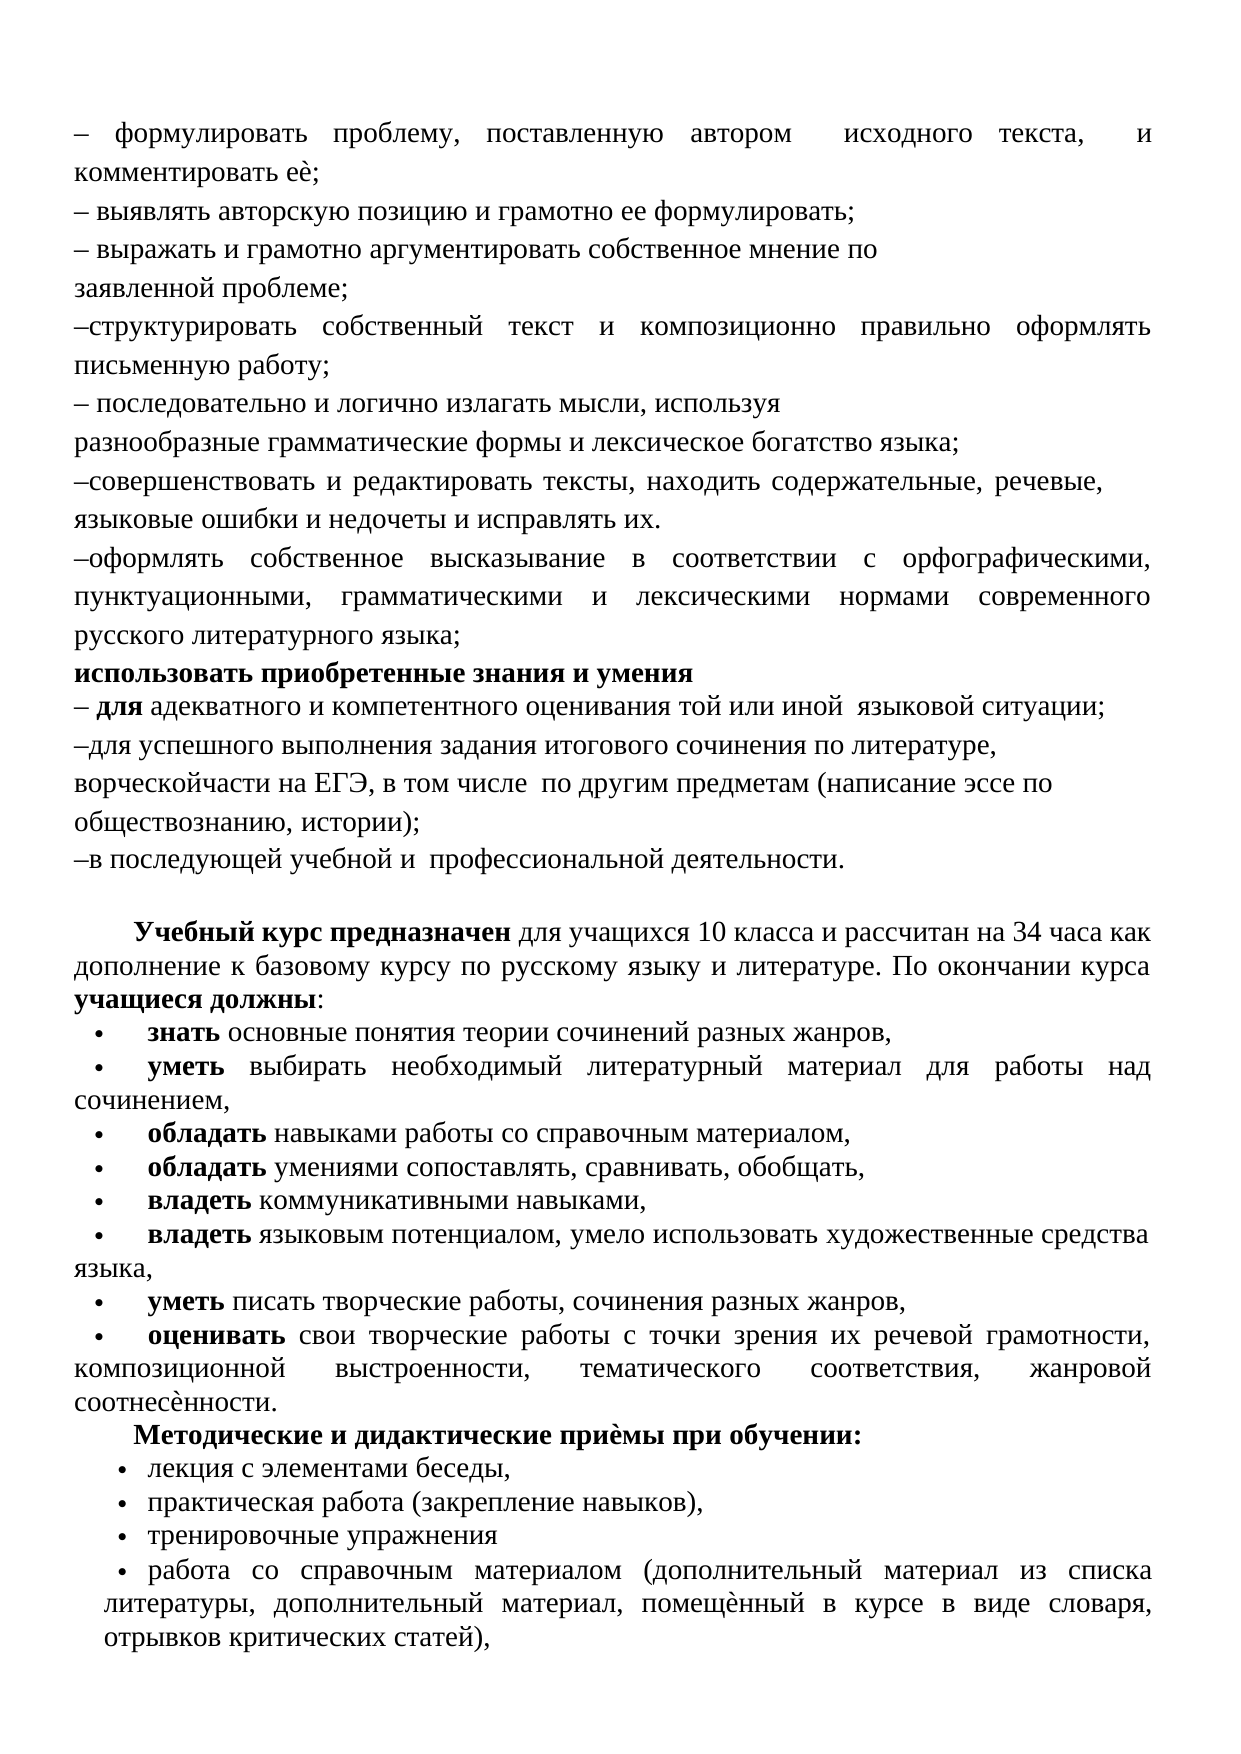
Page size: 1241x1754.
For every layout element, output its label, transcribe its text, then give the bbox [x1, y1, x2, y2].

list тренировочные упражнения [118, 1518, 1163, 1551]
list знать основные понятия теории сочинений разных жанров, [95, 1015, 1163, 1048]
text –для успешного выполнения задания итогового сочинения по литературе, ворческойчасти на ЕГЭ, в том числе по другим предметам (написание эссе по обществознанию, истории); [74, 727, 1163, 838]
text Учебный курс предназначен для учащихся 10 класса и рассчитан на 34 часа как дополнение к базовому курсу по русскому языку и литературе. По окончании курса учащиеся должны: [74, 914, 1152, 1015]
list для адекватного и компетентного оценивания той или иной языковой ситуации; [74, 689, 1163, 722]
list уметь писать творческие работы, сочинения разных жанров, [95, 1283, 1163, 1317]
text –совершенствовать и редактировать тексты, находить содержательные, речевые, языковые ошибки и недочеты и исправлять их. [74, 463, 1163, 535]
list последовательно и логично излагать мысли, используя разнообразные грамматические формы и лексическое богатство языка; [74, 386, 972, 458]
list владеть языковым потенциалом, умело использовать художественные средства языка, [74, 1216, 1152, 1283]
subtitle использовать приобретенные знания и умения [74, 656, 1163, 689]
list выявлять авторскую позицию и грамотно ее формулировать; [74, 193, 1163, 226]
list уметь выбирать необходимый литературный материал для работы над сочинением, [74, 1048, 1152, 1115]
list обладать умениями сопоставлять, сравнивать, обобщать, [95, 1149, 1163, 1183]
text –в последующей учебной и профессиональной деятельности. [74, 843, 1163, 876]
list выражать и грамотно аргументировать собственное мнение по заявленной проблеме; [74, 231, 1024, 303]
list формулировать проблему, поставленную автором исходного текста, и комментировать еѐ; [74, 115, 1152, 187]
list лекция с элементами беседы, [118, 1451, 1163, 1484]
list работа со справочным материалом (дополнительный материал из списка литературы, дополнительный материал, помещѐнный в курсе в виде словаря, отрывков критических статей), [103, 1552, 1152, 1653]
list оценивать свои творческие работы с точки зрения их речевой грамотности, композиционной выстроенности, тематического соответствия, жанровой соотнесѐнности. [74, 1317, 1151, 1417]
list практическая работа (закрепление навыков), [118, 1484, 1163, 1518]
text –оформлять собственное высказывание в соответствии с орфографическими, пунктуационными, грамматическими и лексическими нормами современного русского литературного языка; [74, 540, 1151, 650]
subtitle Методические и дидактические приѐмы при обучении: [133, 1418, 1163, 1451]
list обладать навыками работы со справочным материалом, [95, 1116, 1163, 1149]
text –структурировать собственный текст и композиционно правильно оформлять письменную работу; [74, 308, 1153, 381]
list владеть коммуникативными навыками, [95, 1183, 1163, 1216]
